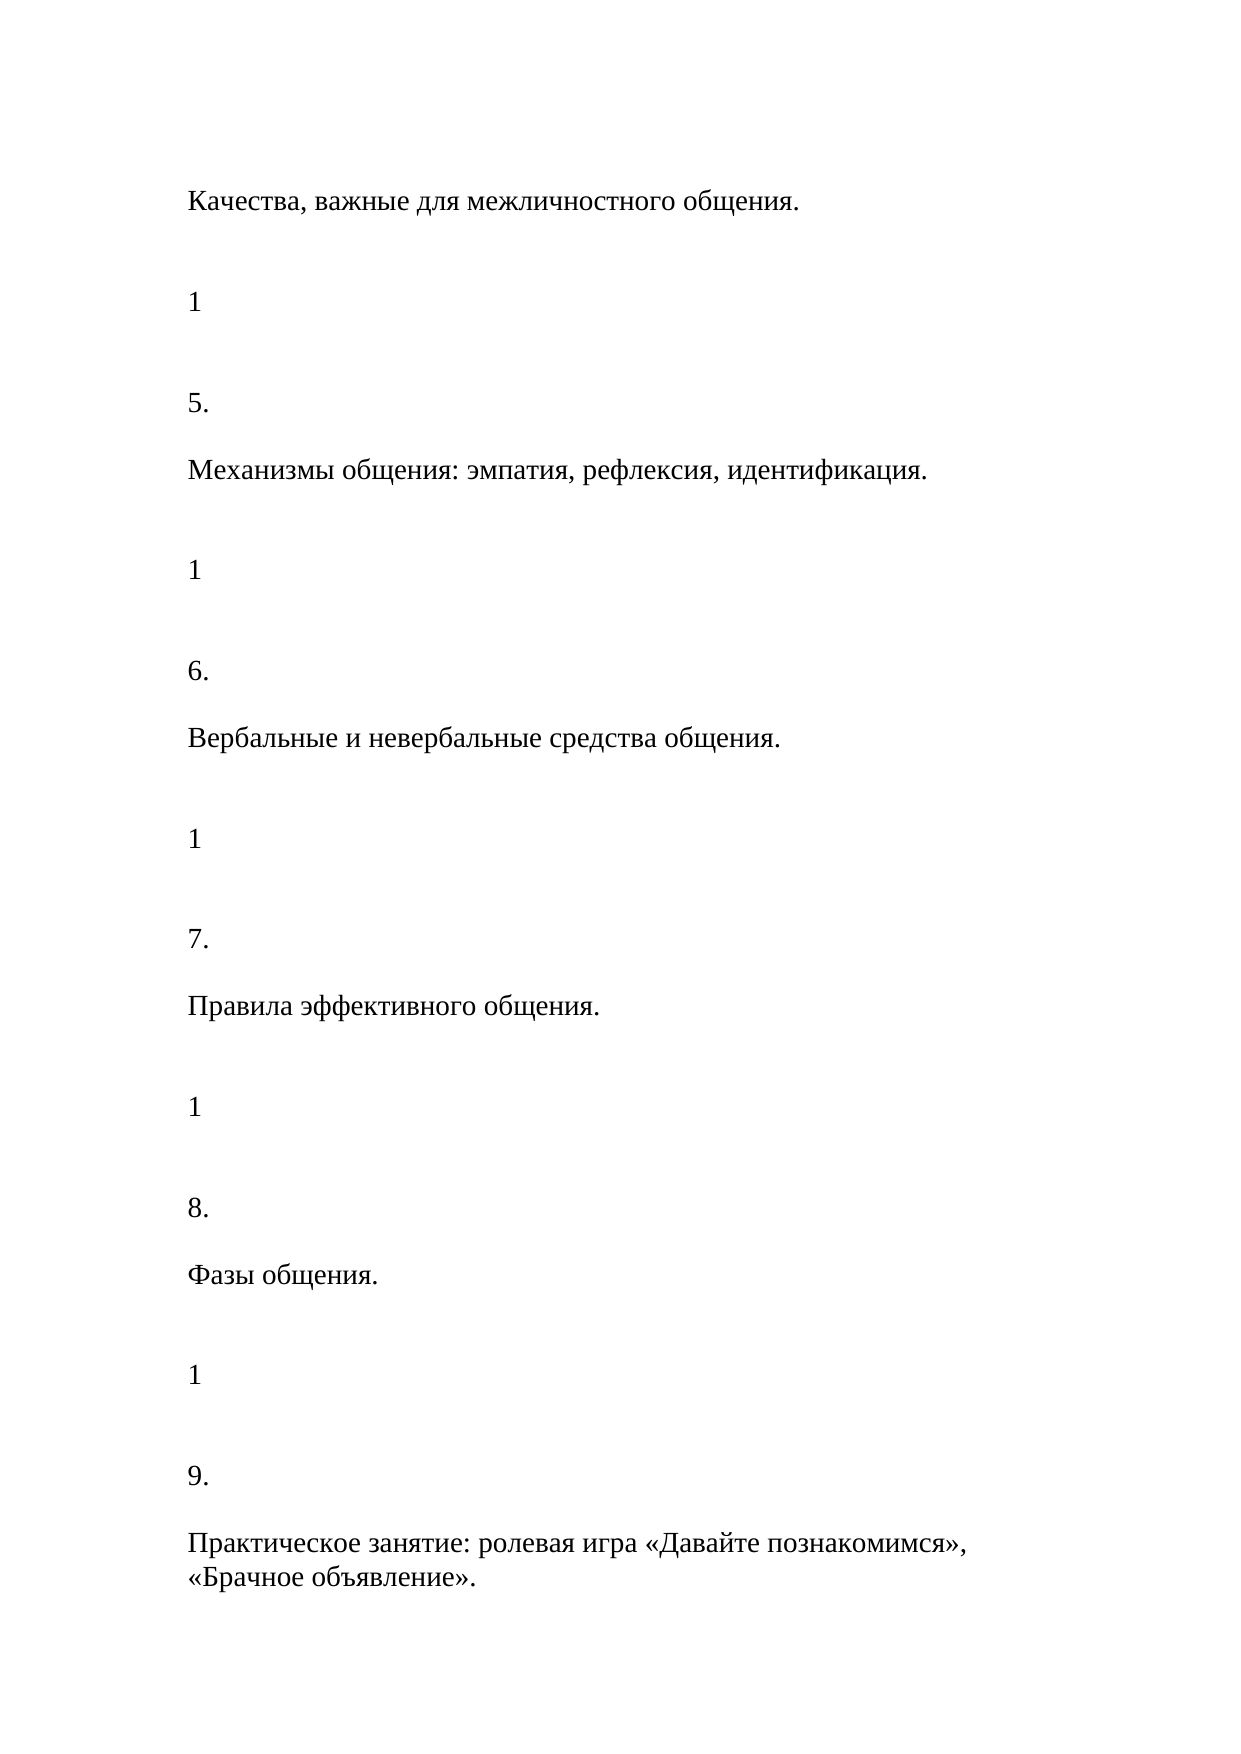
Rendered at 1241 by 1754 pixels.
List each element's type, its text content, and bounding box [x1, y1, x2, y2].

text Качества, важные для межличностного общения. [187, 183, 1053, 217]
text 6. [187, 653, 1053, 687]
text 8. [187, 1190, 1053, 1223]
text Механизмы общения: эмпатия, рефлексия, идентификация. [187, 452, 1053, 485]
text 1 [187, 821, 1053, 854]
text 7. [187, 921, 1053, 955]
text Практическое занятие: ролевая игра «Давайте познакомимся», «Брачное объявление». [187, 1525, 1053, 1592]
text 1 [187, 552, 1053, 586]
text 1 [187, 284, 1053, 318]
text 9. [187, 1458, 1053, 1492]
text 1 [187, 1357, 1053, 1391]
text 5. [187, 385, 1053, 418]
text Вербальные и невербальные средства общения. [187, 720, 1053, 754]
text Фазы общения. [187, 1257, 1053, 1290]
text 1 [187, 1089, 1053, 1123]
text Правила эффективного общения. [187, 988, 1053, 1022]
